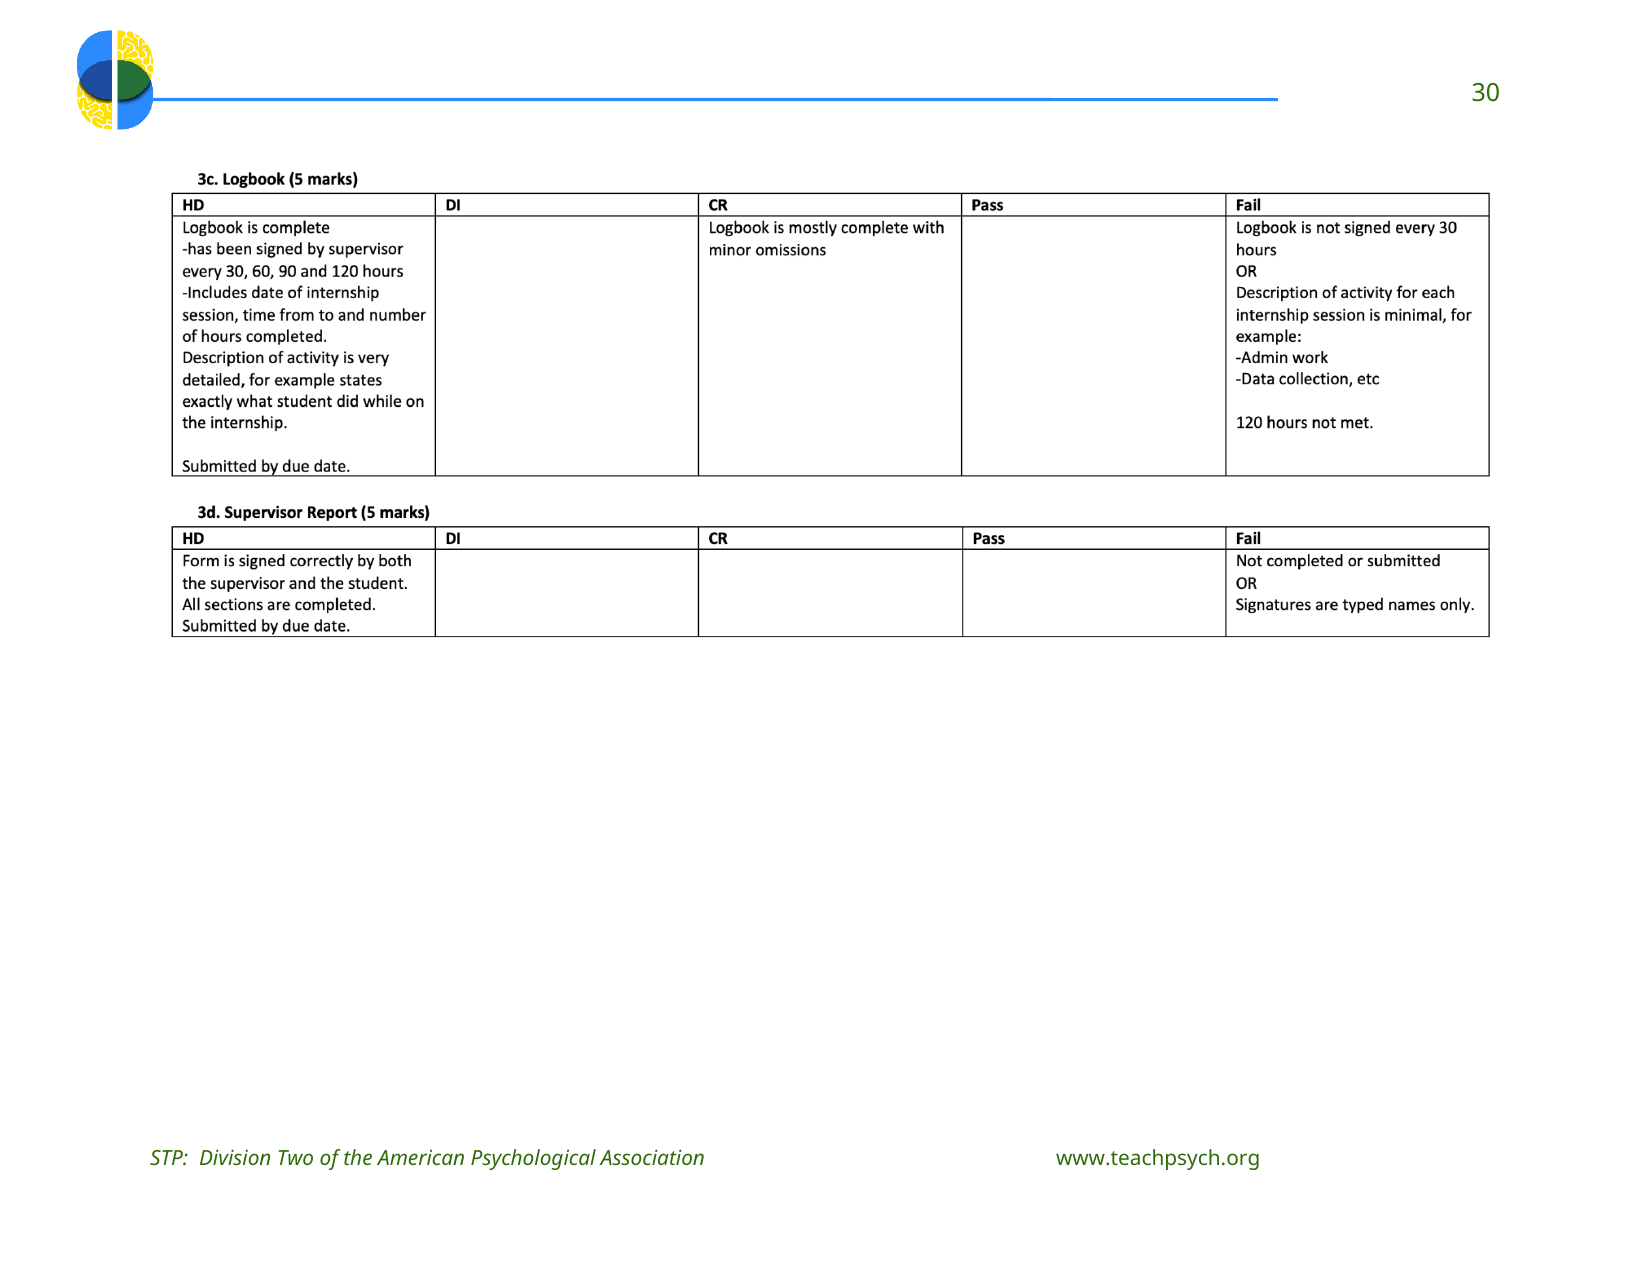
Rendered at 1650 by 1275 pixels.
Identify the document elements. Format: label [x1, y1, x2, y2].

picture [75, 29, 154, 130]
picture [150, 137, 1500, 735]
